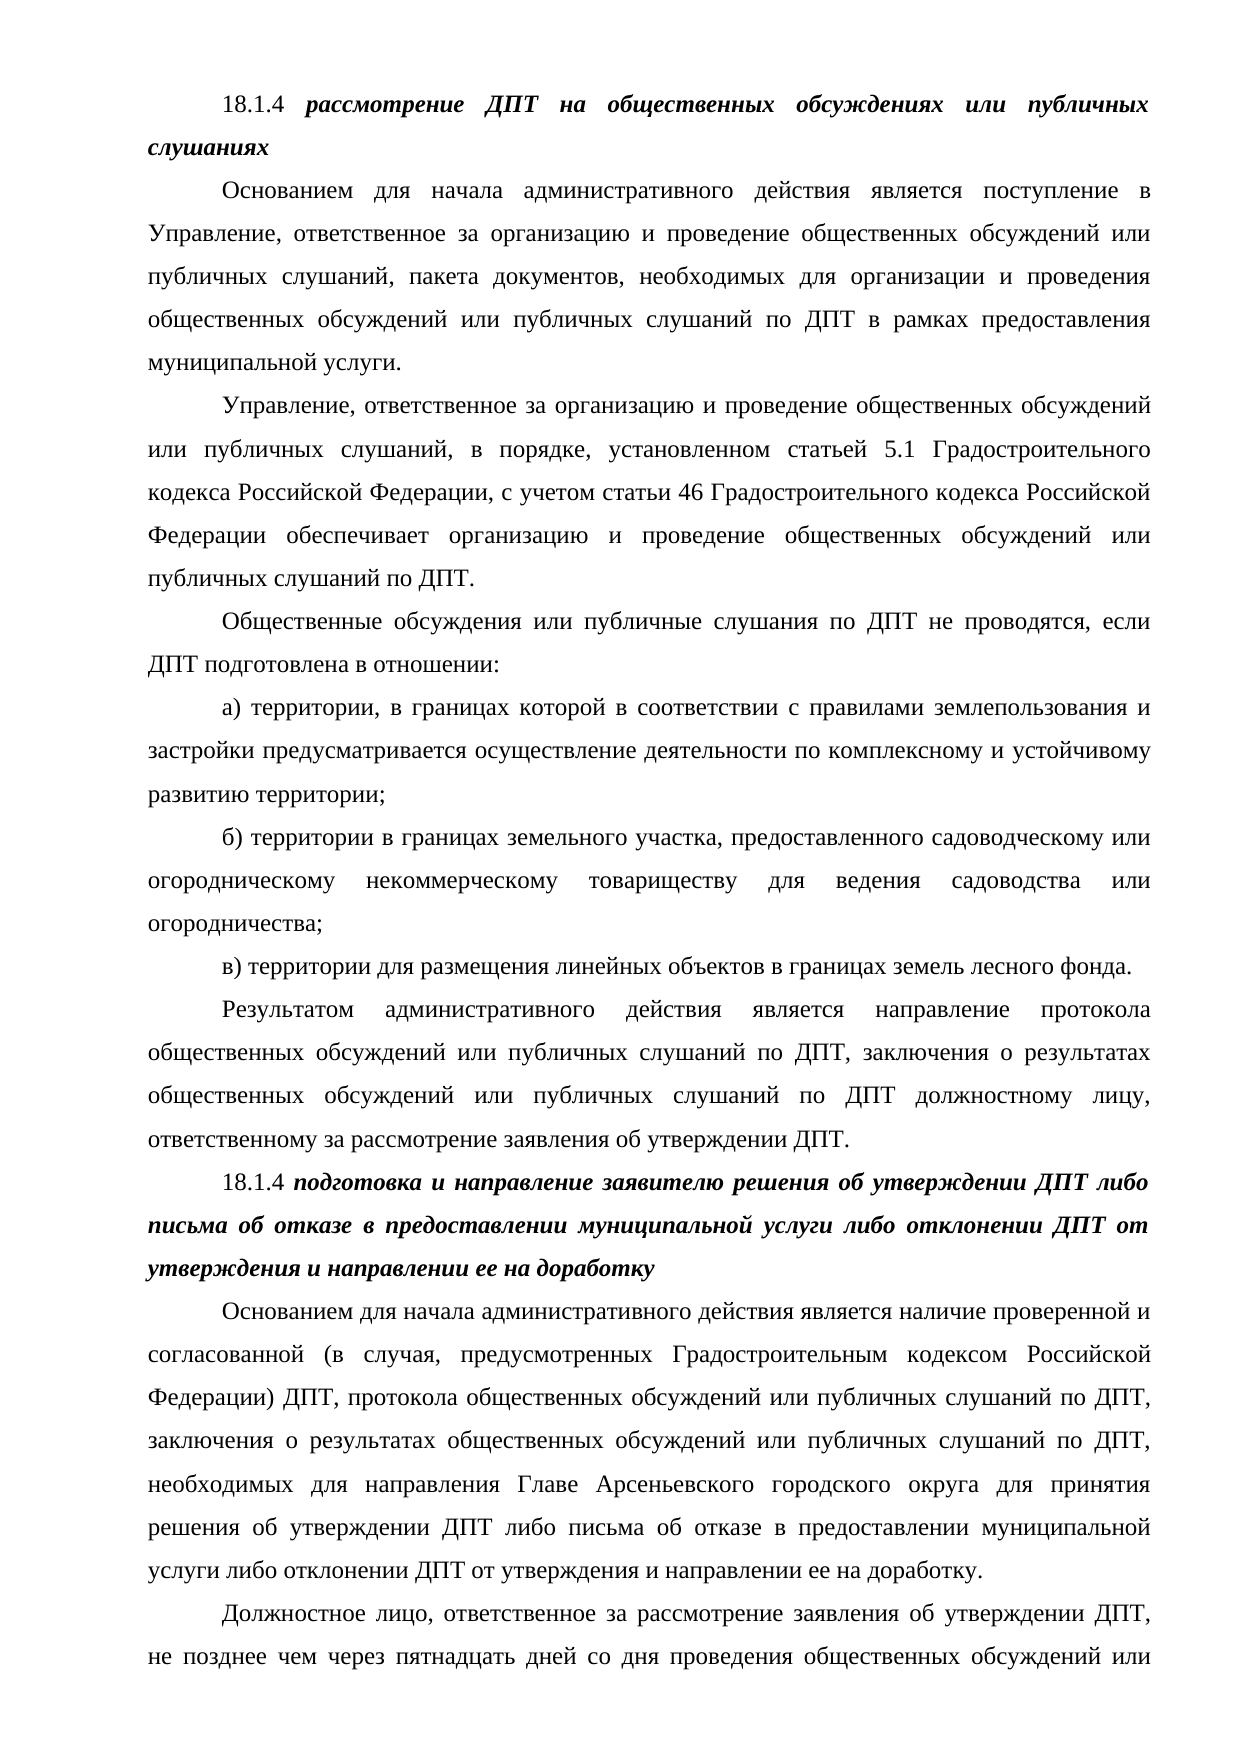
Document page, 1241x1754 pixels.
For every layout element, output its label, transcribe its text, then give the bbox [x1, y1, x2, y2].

text Основанием для начала административного действия является поступление в Управление, ответственное за организацию и проведение общественных обсуждений или публичных слушаний, пакета документов, необходимых для организации и проведения общественных обсуждений или публичных слушаний по ДПТ в рамках предоставления муниципальной услуги. [148, 175, 1152, 376]
text а) территории, в границах которой в соответствии с правилами землепользования и застройки предусматривается осуществление деятельности по комплексному и устойчивому развитию территории; [148, 692, 1152, 807]
text 18.1.4 подготовка и направление заявителю решения об утверждении ДПТ либо письма об отказе в предоставлении муниципальной услуги либо отклонении ДПТ от утверждения и направлении ее на доработку [148, 1167, 1152, 1282]
text 18.1.4 рассмотрение ДПТ на общественных обсуждениях или публичных слушаниях [148, 89, 1152, 161]
text б) территории в границах земельного участка, предоставленного садоводческому или огородническому некоммерческому товариществу для ведения садоводства или огородничества; [148, 822, 1152, 937]
text Общественные обсуждения или публичные слушания по ДПТ не проводятся, если ДПТ подготовлена в отношении: [148, 606, 1152, 678]
text Результатом административного действия является направление протокола общественных обсуждений или публичных слушаний по ДПТ, заключения о результатах общественных обсуждений или публичных слушаний по ДПТ должностному лицу, ответственному за рассмотрение заявления об утверждении ДПТ. [148, 994, 1152, 1152]
text Основанием для начала административного действия является наличие проверенной и согласованной (в случая, предусмотренных Градостроительным кодексом Российской Федерации) ДПТ, протокола общественных обсуждений или публичных слушаний по ДПТ, заключения о результатах общественных обсуждений или публичных слушаний по ДПТ, необходимых для направления Главе Арсеньевского городского округа для принятия решения об утверждении ДПТ либо письма об отказе в предоставлении муниципальной услуги либо отклонении ДПТ от утверждения и направлении ее на доработку. [148, 1296, 1152, 1584]
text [148, 1598, 1152, 1670]
text в) территории для размещения линейных объектов в границах земель лесного фонда. [148, 951, 1152, 980]
text Управление, ответственное за организацию и проведение общественных обсуждений или публичных слушаний, в порядке, установленном статьей 5.1 Градостроительного кодекса Российской Федерации, с учетом статьи 46 Градостроительного кодекса Российской Федерации обеспечивает организацию и проведение общественных обсуждений или публичных слушаний по ДПТ. [148, 391, 1152, 592]
